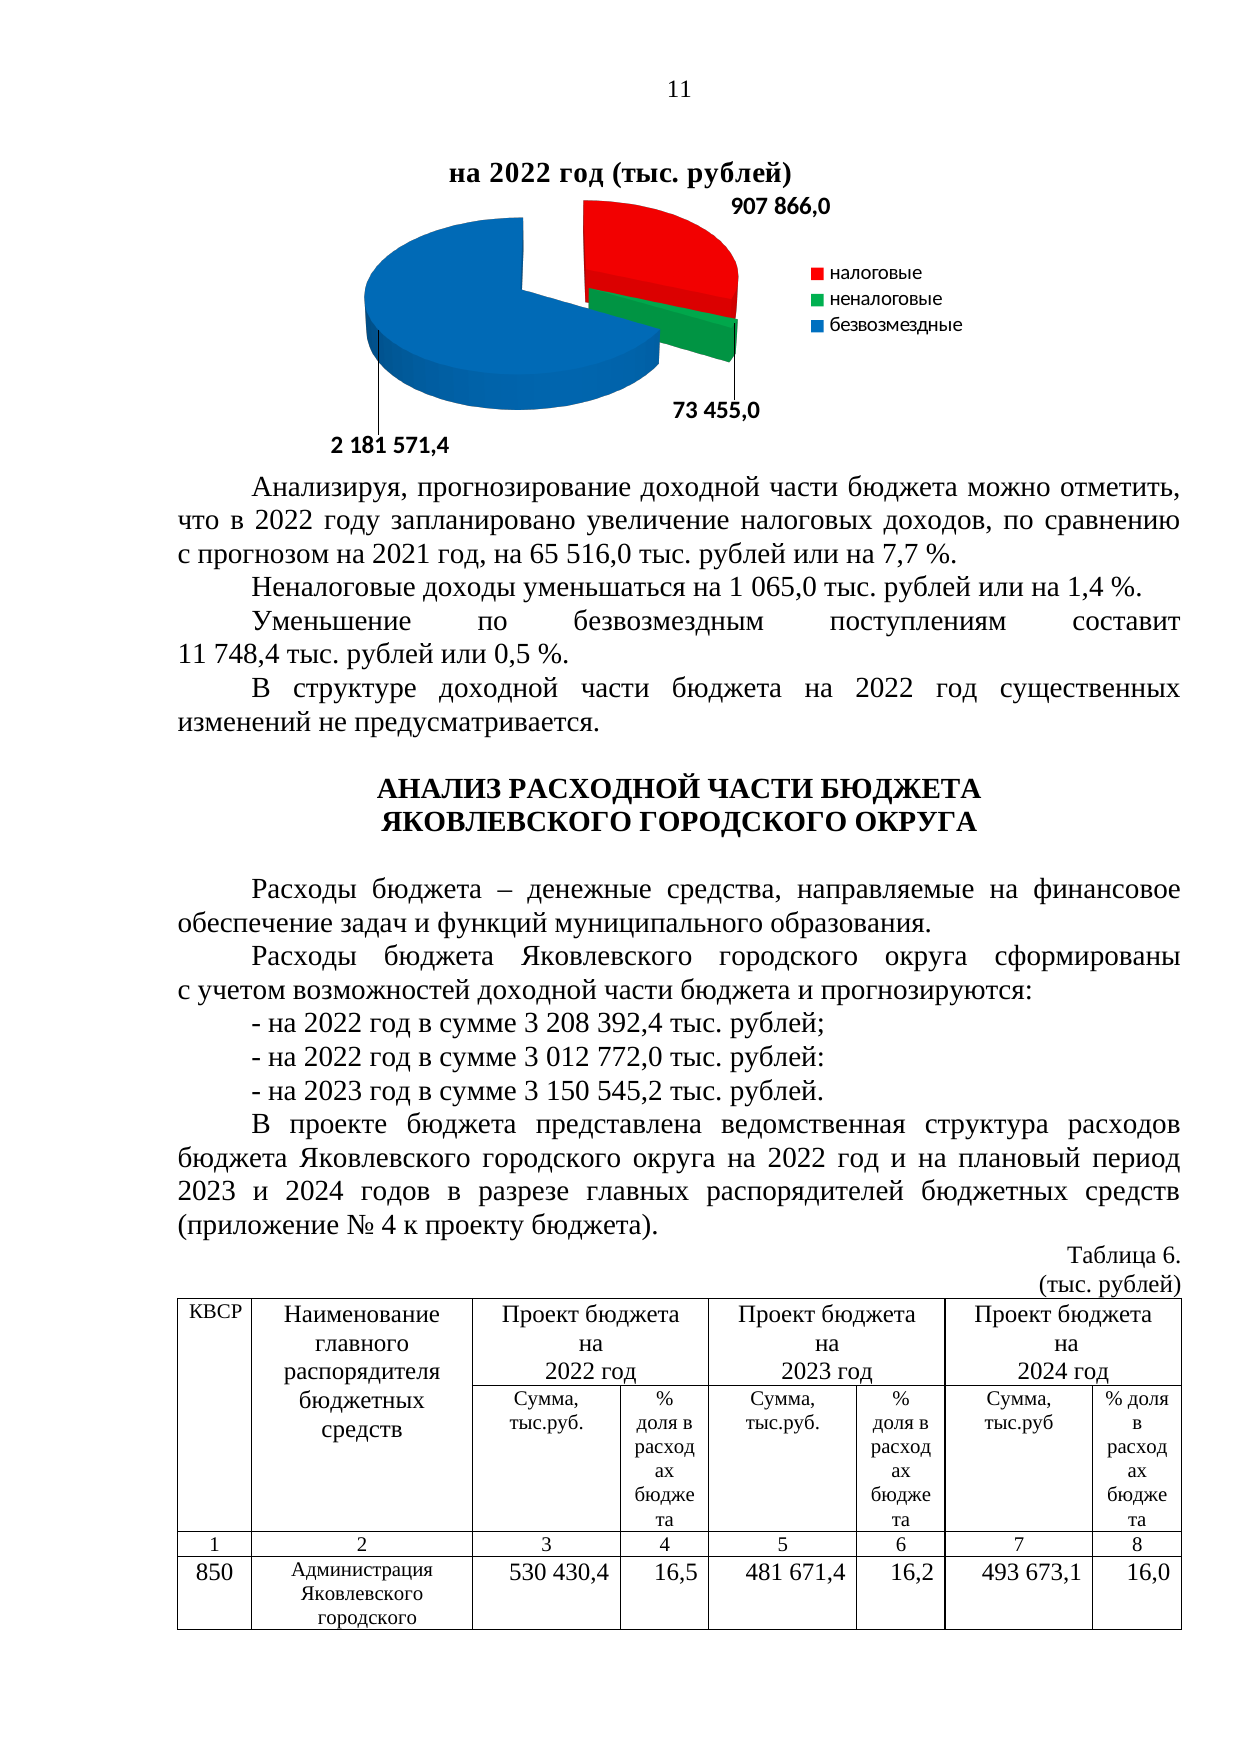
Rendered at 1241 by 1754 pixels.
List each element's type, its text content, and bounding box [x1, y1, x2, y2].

table_cell 16,2 [857, 1557, 944, 1629]
text - на 2022 год в сумме 3 012 772,0 тыс. рублей: [177, 1039, 1181, 1073]
text В проекте бюджета представлена ведомственная структура расходов бюджета Яковлевского городского округа на 2022 год и на плановый период 2023 и 2024 годов в разрезе главных распорядителей бюджетных средств (приложение № 4 к проекту бюджета). [177, 1106, 1181, 1240]
table_cell 4 [621, 1532, 708, 1556]
text АНАЛИЗ РАСХОДНОЙ ЧАСТИ БЮДЖЕТА [177, 771, 1181, 804]
text - на 2023 год в сумме 3 150 545,2 тыс. рублей. [177, 1073, 1181, 1106]
text (тыс. рублей) [177, 1269, 1181, 1298]
table_cell % доля в расходах бюджета [857, 1386, 944, 1531]
table_cell % доля в расходах бюджета [621, 1386, 708, 1531]
text Расходы бюджета Яковлевского городского округа сформированы с учетом возможностей доходной части бюджета и прогнозируются: [177, 938, 1181, 1006]
table_cell % доля в расходах бюджета [1093, 1386, 1181, 1531]
table_cell 6 [857, 1532, 944, 1556]
text Анализируя, прогнозирование доходной части бюджета можно отметить, что в 2022 году запланировано увеличение налоговых доходов, по сравнению с прогнозом на 2021 год, на 65 516,0 тыс. рублей или на 7,7 %. [177, 469, 1181, 569]
table_cell Сумма, тыс.руб [946, 1386, 1092, 1531]
table_cell 3 [473, 1532, 620, 1556]
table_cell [252, 1557, 472, 1629]
table_cell 1 [178, 1532, 251, 1556]
table_header КВСР [178, 1299, 251, 1531]
table_cell Сумма, тыс.руб. [709, 1386, 856, 1531]
text - на 2022 год в сумме 3 208 392,4 тыс. рублей; [177, 1006, 1181, 1039]
table_cell Сумма, тыс.руб. [473, 1386, 620, 1531]
text ЯКОВЛЕВСКОГО ГОРОДСКОГО ОКРУГА [177, 804, 1181, 838]
text Уменьшение по безвозмездным поступлениям составит 11 748,4 тыс. рублей или 0,5 %. [177, 603, 1181, 670]
table_cell 5 [709, 1532, 856, 1556]
text Таблица 6. [177, 1240, 1181, 1269]
table_header Проект бюджета на 2024 год [946, 1299, 1181, 1385]
table_cell 2 [252, 1532, 472, 1556]
table_cell 16,5 [621, 1557, 708, 1629]
table_header Наименование главного распорядителя бюджетных средств [252, 1299, 472, 1531]
table_header Проект бюджета на 2023 год [709, 1299, 944, 1385]
text Неналоговые доходы уменьшаться на 1 065,0 тыс. рублей или на 1,4 %. [177, 569, 1181, 603]
table_cell 850 [178, 1557, 251, 1629]
table_cell 530 430,4 [473, 1557, 620, 1629]
table_header Проект бюджета на 2022 год [473, 1299, 708, 1385]
text Расходы бюджета – денежные средства, направляемые на финансовое обеспечение задач и функций муниципального образования. [177, 871, 1181, 938]
table_cell 16,0 [1093, 1557, 1181, 1629]
table_cell 493 673,1 [946, 1557, 1092, 1629]
text В структуре доходной части бюджета на 2022 год существенных изменений не предусматривается. [177, 670, 1181, 737]
table_cell 7 [946, 1532, 1092, 1556]
table_cell 8 [1093, 1532, 1181, 1556]
table_cell 481 671,4 [709, 1557, 856, 1629]
